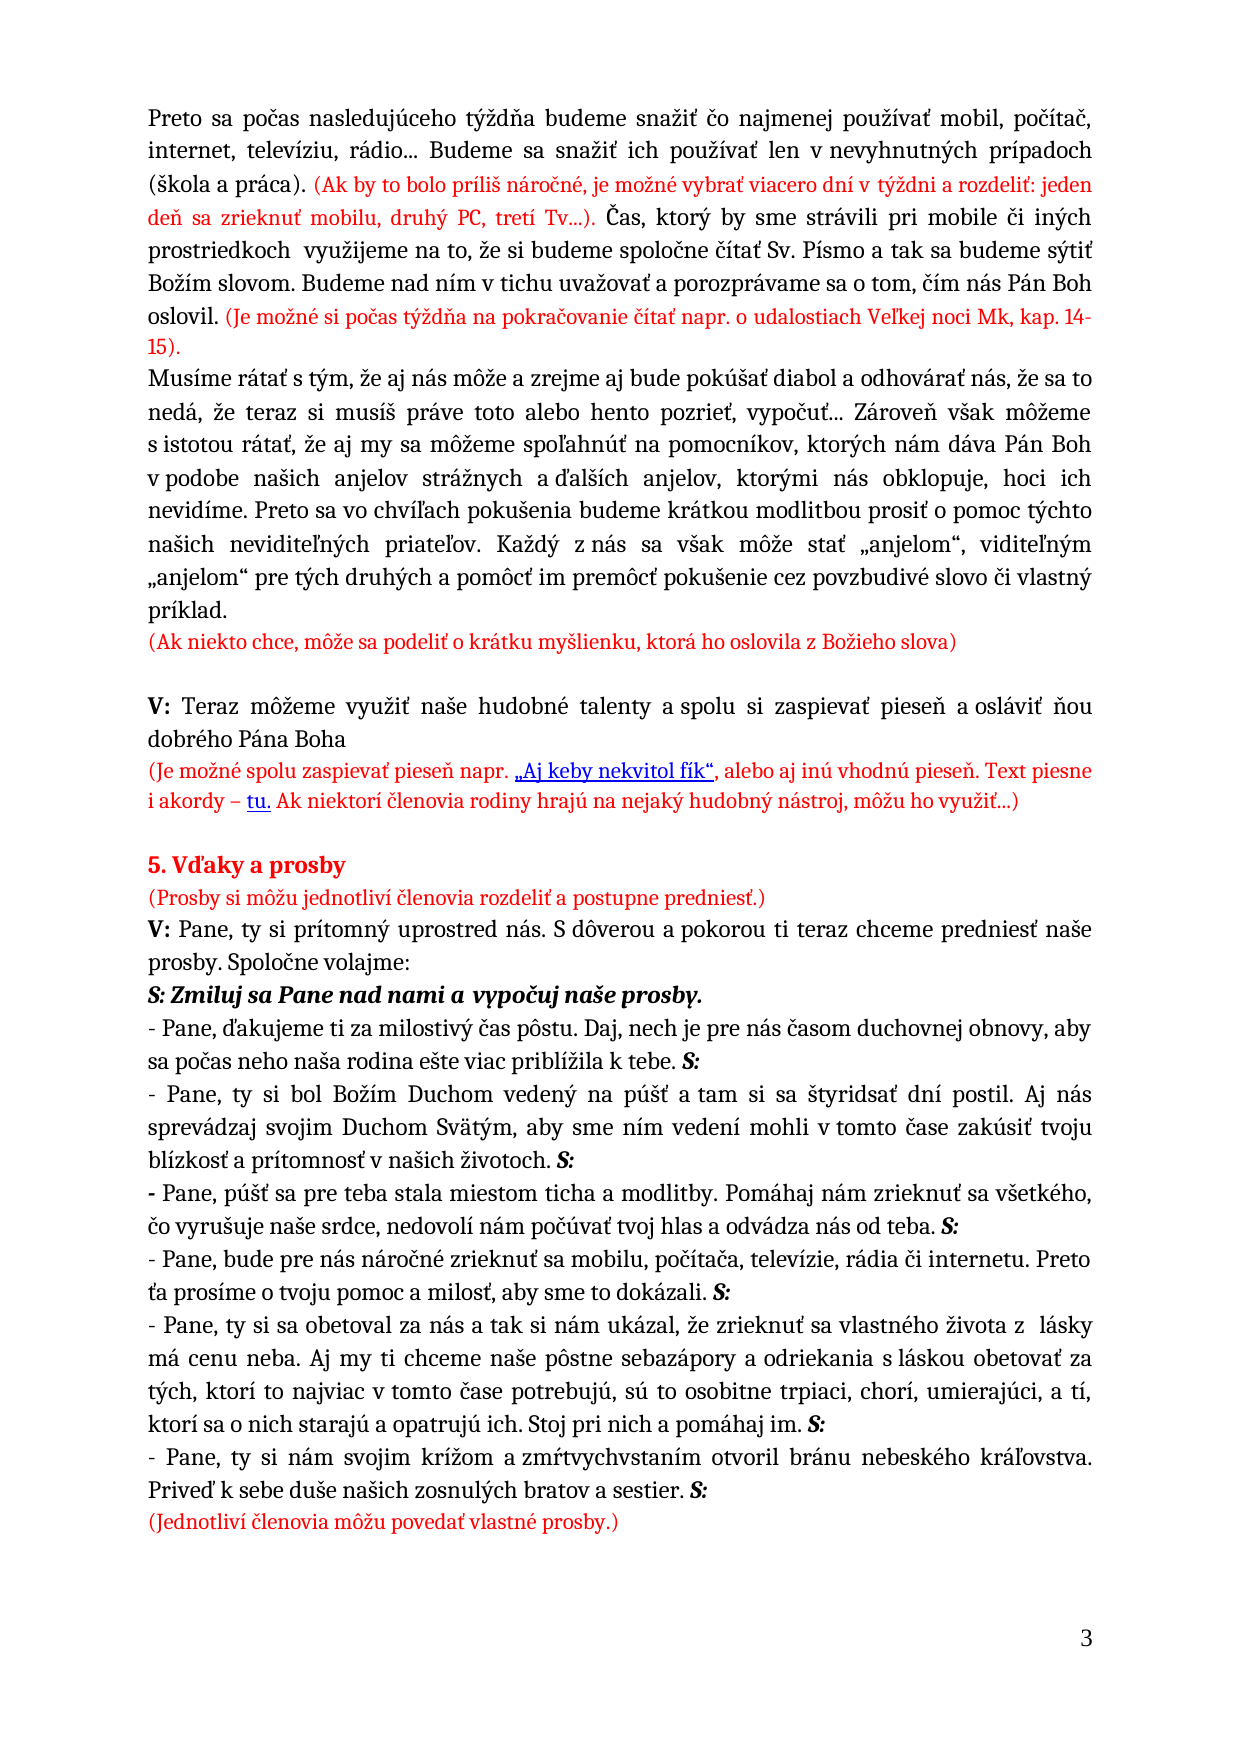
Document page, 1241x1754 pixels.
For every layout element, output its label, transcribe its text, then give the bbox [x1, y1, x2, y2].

text - Pane, ty si bol Božím Duchom vedený na púšť a tam si sa štyridsať dní postil. Aj nás sprevádzaj svojim Duchom Svätým, aby sme ním vedení mohli v tomto čase zakúsiť tvoju blízkosť a prítomnosť v našich životoch. S: [148, 1079, 1093, 1174]
text (Ak niekto chce, môže sa podeliť o krátku myšlienku, ktorá ho oslovila z Božieho slova) [148, 628, 1093, 655]
text V: Teraz môžeme využiť naše hudobné talenty a spolu si zaspievať pieseň a osláviť ňou dobrého Pána Boha [148, 692, 1093, 753]
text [148, 103, 1093, 361]
text - Pane, ty si nám svojim krížom a zmŕtvychvstaním otvoril bránu nebeského kráľovstva. Priveď k sebe duše našich zosnulých bratov a sestier. S: [148, 1443, 1093, 1504]
text (Je možné spolu zaspievať pieseň napr. „Aj keby nekvitol fík“, alebo aj inú vhodnú pieseň. Text piesne i akordy – tu. Ak niektorí členovia rodiny hrajú na nejaký hudobný nástroj, môžu ho využiť...) [148, 758, 1093, 814]
text - Pane, púšť sa pre teba stala miestom ticha a modlitby. Pomáhaj nám zrieknuť sa všetkého, čo vyrušuje naše srdce, nedovolí nám počúvať tvoj hlas a odvádza nás od teba. S: [148, 1179, 1093, 1240]
text S: Zmiluj sa Pane nad nami a vypočuj naše prosby. [148, 981, 1093, 1009]
text - Pane, bude pre nás náročné zrieknuť sa mobilu, počítača, televízie, rádia či internetu. Preto ťa prosíme o tvoju pomoc a milosť, aby sme to dokázali. S: [148, 1245, 1093, 1306]
text Musíme rátať s tým, že aj nás môže a zrejme aj bude pokúšať diabol a odhovárať nás, že sa to nedá, že teraz si musíš práve toto alebo hento pozrieť, vypočuť... Zároveň však môžeme s istotou rátať, že aj my sa môžeme spoľahnúť na pomocníkov, ktorých nám dáva Pán Boh v podobe našich anjelov strážnych a ďalších anjelov, ktorými nás obklopuje, hoci ich nevidíme. Preto sa vo chvíľach pokušenia budeme krátkou modlitbou prosiť o pomoc týchto našich neviditeľných priateľov. Každý z nás sa však môže stať „anjelom“, viditeľným „anjelom“ pre tých druhých a pomôcť im premôcť pokušenie cez povzbudivé slovo či vlastný príklad. [148, 364, 1093, 624]
text 5. Vďaky a prosby [148, 851, 1093, 880]
text V: Pane, ty si prítomný uprostred nás. S dôverou a pokorou ti teraz chceme predniesť naše prosby. Spoločne volajme: [148, 914, 1093, 976]
text - Pane, ďakujeme ti za milostivý čas pôstu. Daj, nech je pre nás časom duchovnej obnovy, aby sa počas neho naša rodina ešte viac priblížila k tebe. S: [148, 1013, 1093, 1075]
text (Jednotliví členovia môžu povedať vlastné prosby.) [148, 1509, 1093, 1535]
text (Prosby si môžu jednotliví členovia rozdeliť a postupne predniesť.) [148, 884, 1093, 911]
text - Pane, ty si sa obetoval za nás a tak si nám ukázal, že zrieknuť sa vlastného života z lásky má cenu neba. Aj my ti chceme naše pôstne sebazápory a odriekania s láskou obetovať za tých, ktorí to najviac v tomto čase potrebujú, sú to osobitne trpiaci, chorí, umierajúci, a tí, ktorí sa o nich starajú a opatrujú ich. Stoj pri nich a pomáhaj im. S: [148, 1311, 1093, 1438]
